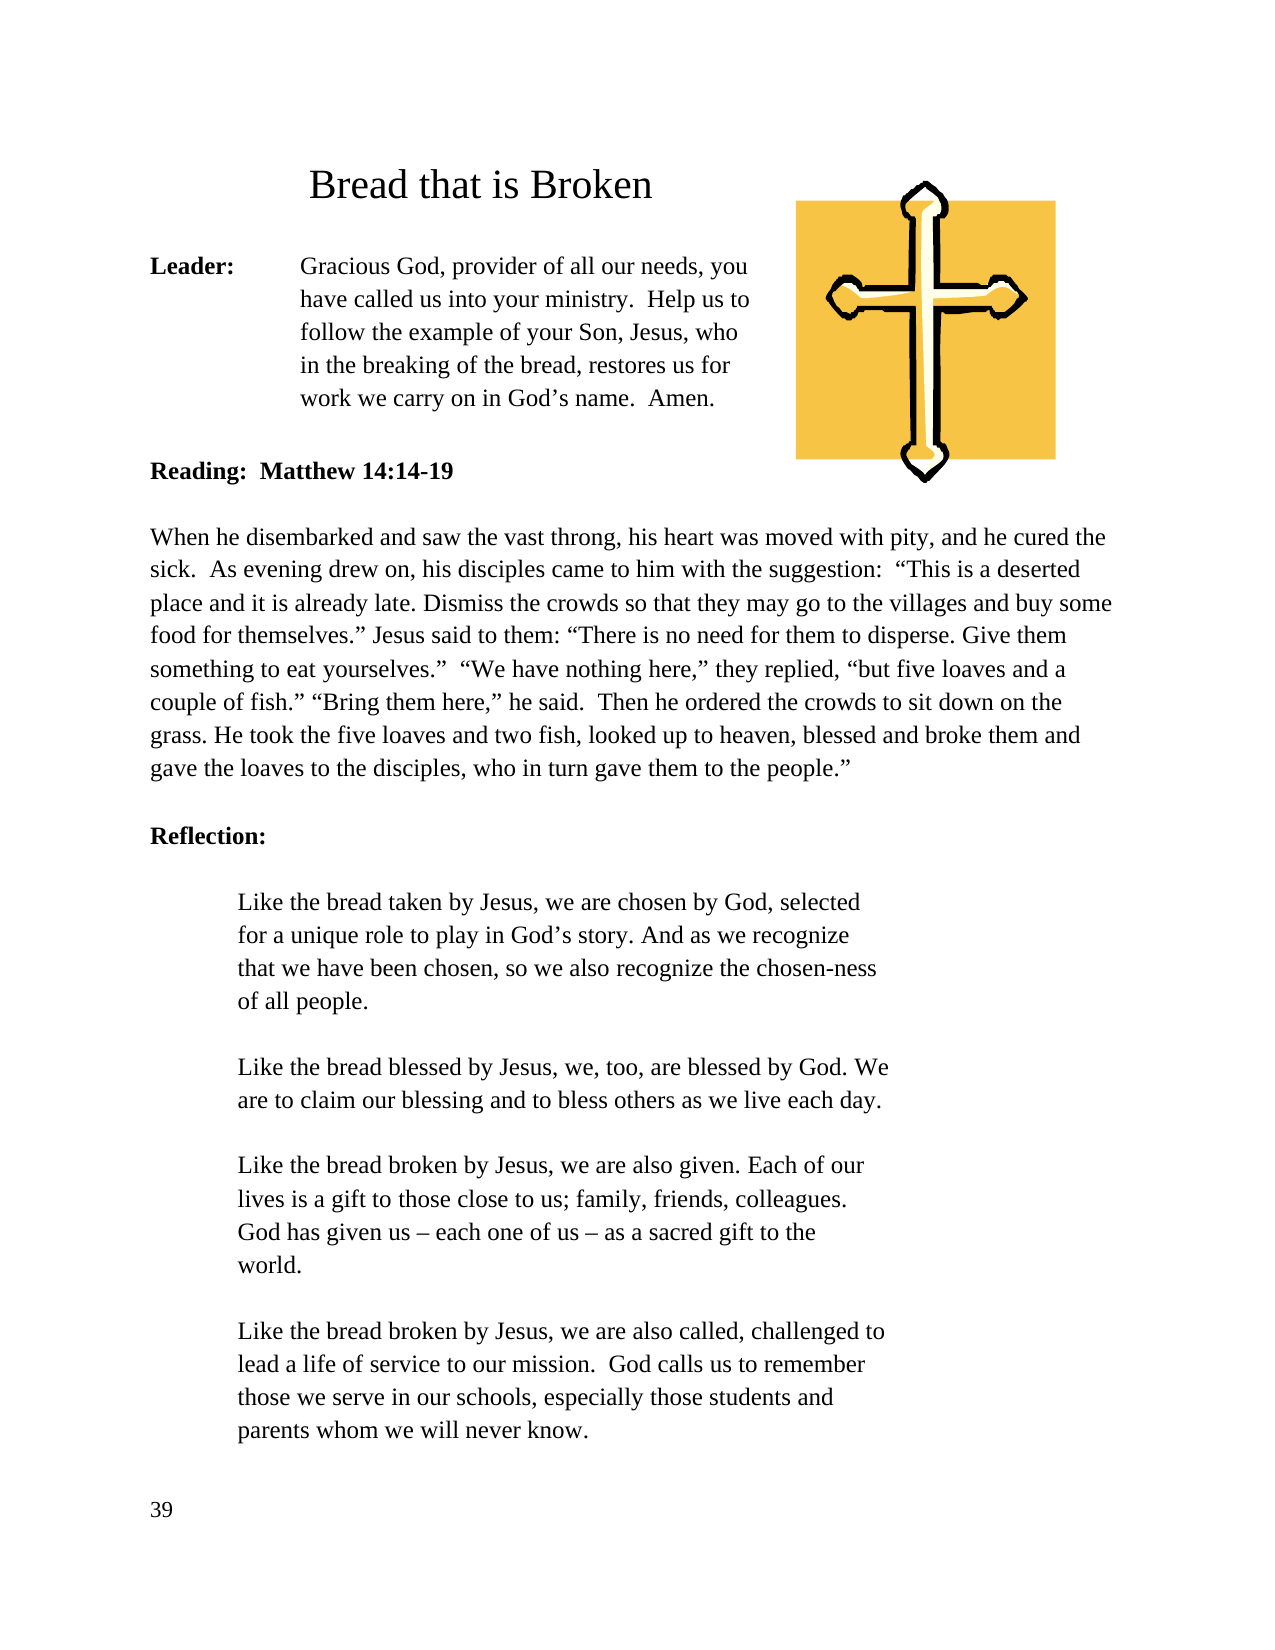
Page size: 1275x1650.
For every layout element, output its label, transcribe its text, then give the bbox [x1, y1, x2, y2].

text When he disembarked and saw the vast throng, his heart was moved with pity, and he cured the sick. As evening drew on, his disciples came to him with the suggestion: “This is a deserted place and it is already late. Dismiss the crowds so that they may go to the villages and buy some food for themselves.” Jesus said to them: “There is no need for them to disperse. Give them something to eat yourselves.” “We have nothing here,” they replied, “but five loaves and a couple of fish.” “Bring them here,” he said. Then he ordered the crowds to sit down on the grass. He took the five loaves and two fish, looked up to heaven, blessed and broke them and gave the loaves to the disciples, who in turn gave them to the people.” [150, 522, 1125, 781]
text Like the bread taken by Jesus, we are chosen by God, selected for a unique role to play in God’s story. And as we recognize that we have been chosen, so we also recognize the chosen-ness of all people. [237, 887, 884, 1014]
text Like the bread blessed by Jesus, we, too, are blessed by God. We are to claim our blessing and to bless others as we live each day. [237, 1052, 922, 1114]
text Leader: Gracious God, provider of all our needs, you have called us into your ministry. Help us to follow the example of your Son, Jesus, who in the breaking of the bread, restores us for work we carry on in God’s name. Amen. [150, 251, 750, 412]
subtitle Reading: Matthew 14:14-19 [150, 456, 1125, 484]
subtitle Bread that is Broken [309, 160, 1125, 208]
text Like the bread broken by Jesus, we are also given. Each of our lives is a gift to those close to us; family, friends, colleagues. God has given us – each one of us – as a sacred gift to the world. [237, 1151, 884, 1278]
subtitle Reflection: [150, 821, 1125, 850]
text Like the bread broken by Jesus, we are also called, challenged to lead a life of service to our mission. God calls us to remember those we serve in our schools, especially those students and parents whom we will never know. [237, 1316, 897, 1444]
